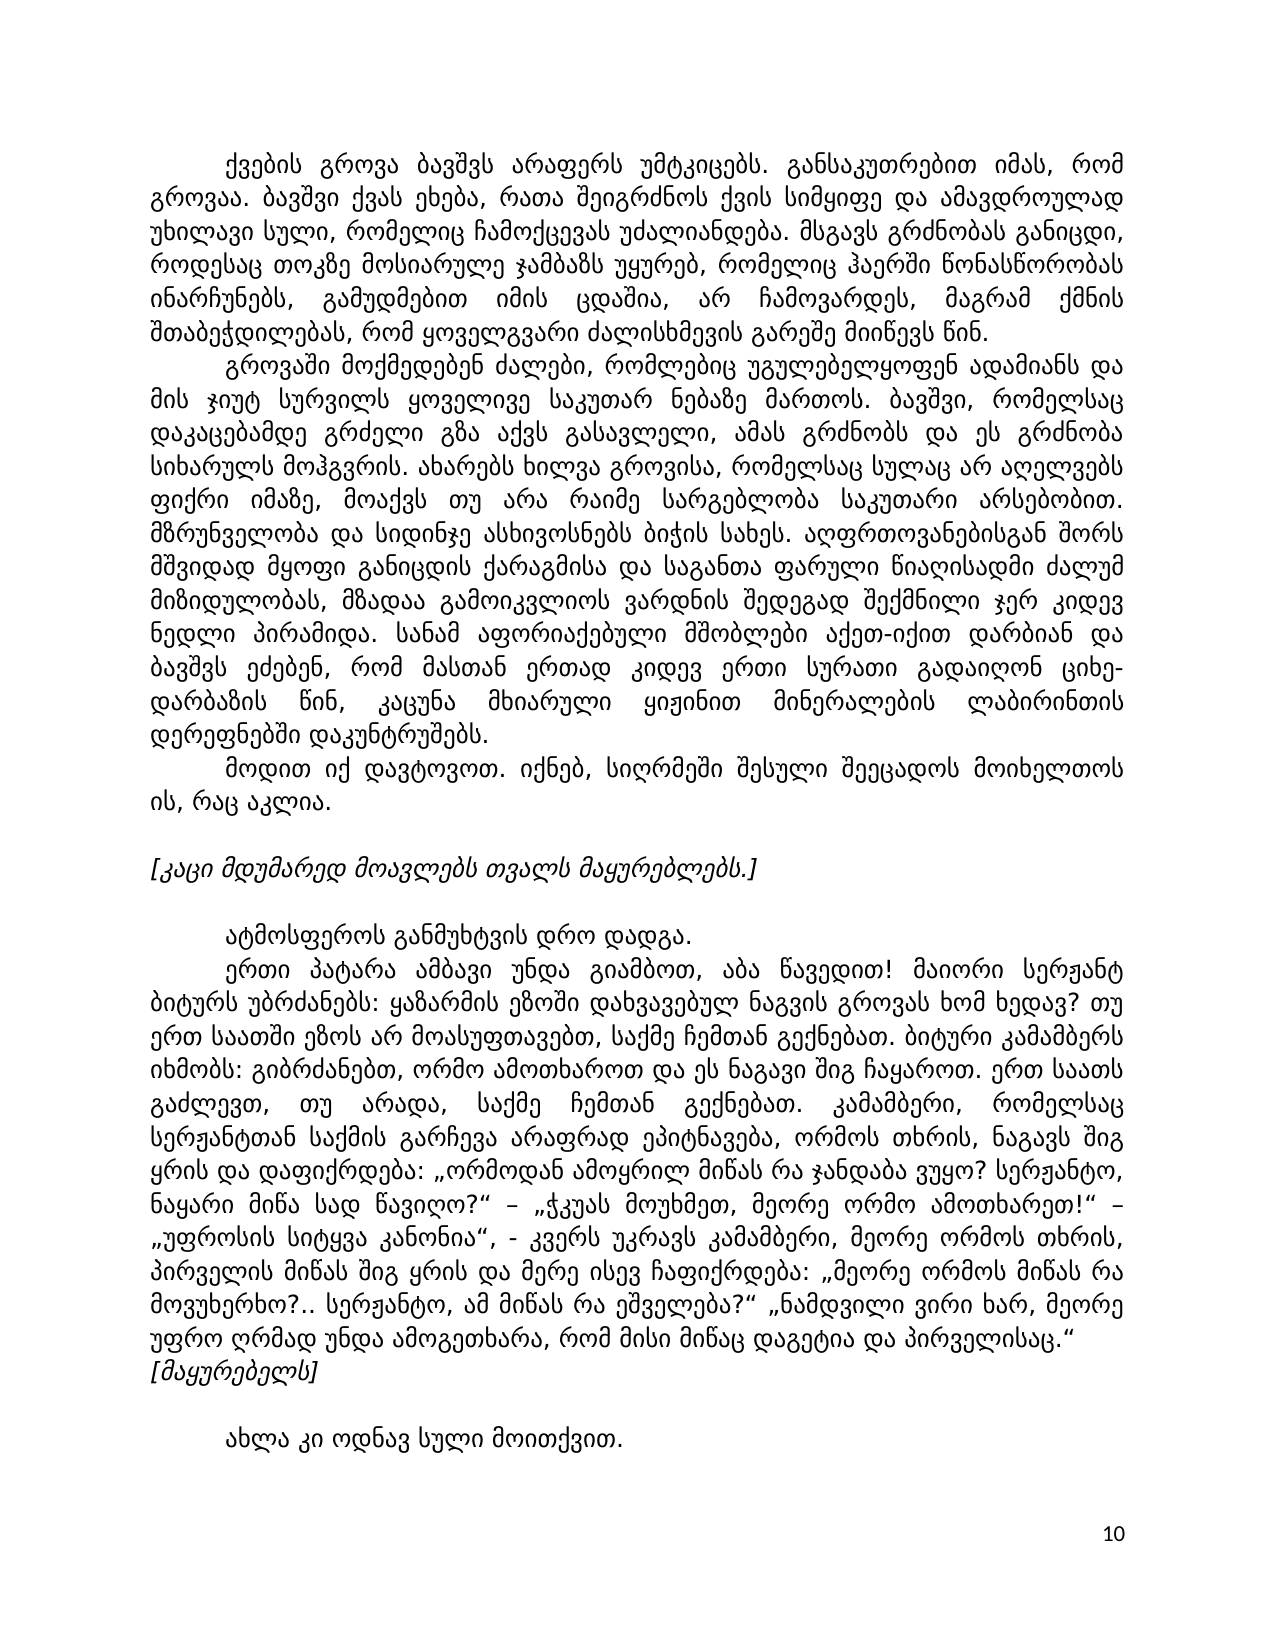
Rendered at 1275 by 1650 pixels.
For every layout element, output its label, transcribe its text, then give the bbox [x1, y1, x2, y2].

text [კაცი მდუმარედ მოავლებს თვალს მაყურებლებს.] [150, 854, 1125, 883]
text ქვების გროვა ბავშვს არაფერს უმტკიცებს. განსაკუთრებით იმას, რომ გროვაა. ბავშვი ქვას ეხება, რათა შეიგრძნოს ქვის სიმყიფე და ამავდროულად უხილავი სული, რომელიც ჩამოქცევას უძალიანდება. მსგავს გრძნობას განიცდი, როდესაც თოკზე მოსიარულე ჯამბაზს უყურებ, რომელიც ჰაერში წონასწორობას ინარჩუნებს, გამუდმებით იმის ცდაშია, არ ჩამოვარდეს, მაგრამ ქმნის შთაბეჭდილებას, რომ ყოველგვარი ძალისხმევის გარეშე მიიწევს წინ. [150, 150, 1125, 347]
text [მაყურებელს] [150, 1357, 1125, 1387]
text მოდით იქ დავტოვოთ. იქნებ, სიღრმეში შესული შეეცადოს მოიხელთოს ის, რაც აკლია. [150, 754, 1125, 816]
text გროვაში მოქმედებენ ძალები, რომლებიც უგულებელყოფენ ადამიანს და მის ჯიუტ სურვილს ყოველივე საკუთარ ნებაზე მართოს. ბავშვი, რომელსაც დაკაცებამდე გრძელი გზა აქვს გასავლელი, ამას გრძნობს და ეს გრძნობა სიხარულს მოჰგვრის. ახარებს ხილვა გროვისა, რომელსაც სულაც არ აღელვებს ფიქრი იმაზე, მოაქვს თუ არა რაიმე სარგებლობა საკუთარი არსებობით. მზრუნველობა და სიდინჯე ასხივოსნებს ბიჭის სახეს. აღფრთოვანებისგან შორს მშვიდად მყოფი განიცდის ქარაგმისა და საგანთა ფარული წიაღისადმი ძალუმ მიზიდულობას, მზადაა გამოიკვლიოს ვარდნის შედეგად შექმნილი ჯერ კიდევ ნედლი პირამიდა. სანამ აფორიაქებული მშობლები აქეთ-იქით დარბიან და ბავშვს ეძებენ, რომ მასთან ერთად კიდევ ერთი სურათი გადაიღონ ციხე-დარბაზის წინ, კაცუნა მხიარული ყიჟინით მინერალების ლაბირინთის დერეფნებში დაკუნტრუშებს. [150, 351, 1125, 749]
text ერთი პატარა ამბავი უნდა გიამბოთ, აბა წავედით! მაიორი სერჟანტ ბიტურს უბრძანებს: ყაზარმის ეზოში დახვავებულ ნაგვის გროვას ხომ ხედავ? თუ ერთ საათში ეზოს არ მოასუფთავებთ, საქმე ჩემთან გექნებათ. ბიტური კამამბერს იხმობს: გიბრძანებთ, ორმო ამოთხაროთ და ეს ნაგავი შიგ ჩაყაროთ. ერთ საათს გაძლევთ, თუ არადა, საქმე ჩემთან გექნებათ. კამამბერი, რომელსაც სერჟანტთან საქმის გარჩევა არაფრად ეპიტნავება, ორმოს თხრის, ნაგავს შიგ ყრის და დაფიქრდება: „ორმოდან ამოყრილ მიწას რა ჯანდაბა ვუყო? სერჟანტო, ნაყარი მიწა სად წავიღო?“ – „ჭკუას მოუხმეთ, მეორე ორმო ამოთხარეთ!“ – „უფროსის სიტყვა კანონია“, - კვერს უკრავს კამამბერი, მეორე ორმოს თხრის, პირველის მიწას შიგ ყრის და მერე ისევ ჩაფიქრდება: „მეორე ორმოს მიწას რა მოვუხერხო?.. სერჟანტო, ამ მიწას რა ეშველება?“ „ნამდვილი ვირი ხარ, მეორე უფრო ღრმად უნდა ამოგეთხარა, რომ მისი მიწაც დაგეტია და პირველისაც.“ [150, 955, 1125, 1353]
text ატმოსფეროს განმუხტვის დრო დადგა. [150, 921, 1125, 951]
text ახლა კი ოდნავ სული მოითქვით. [150, 1424, 1125, 1454]
